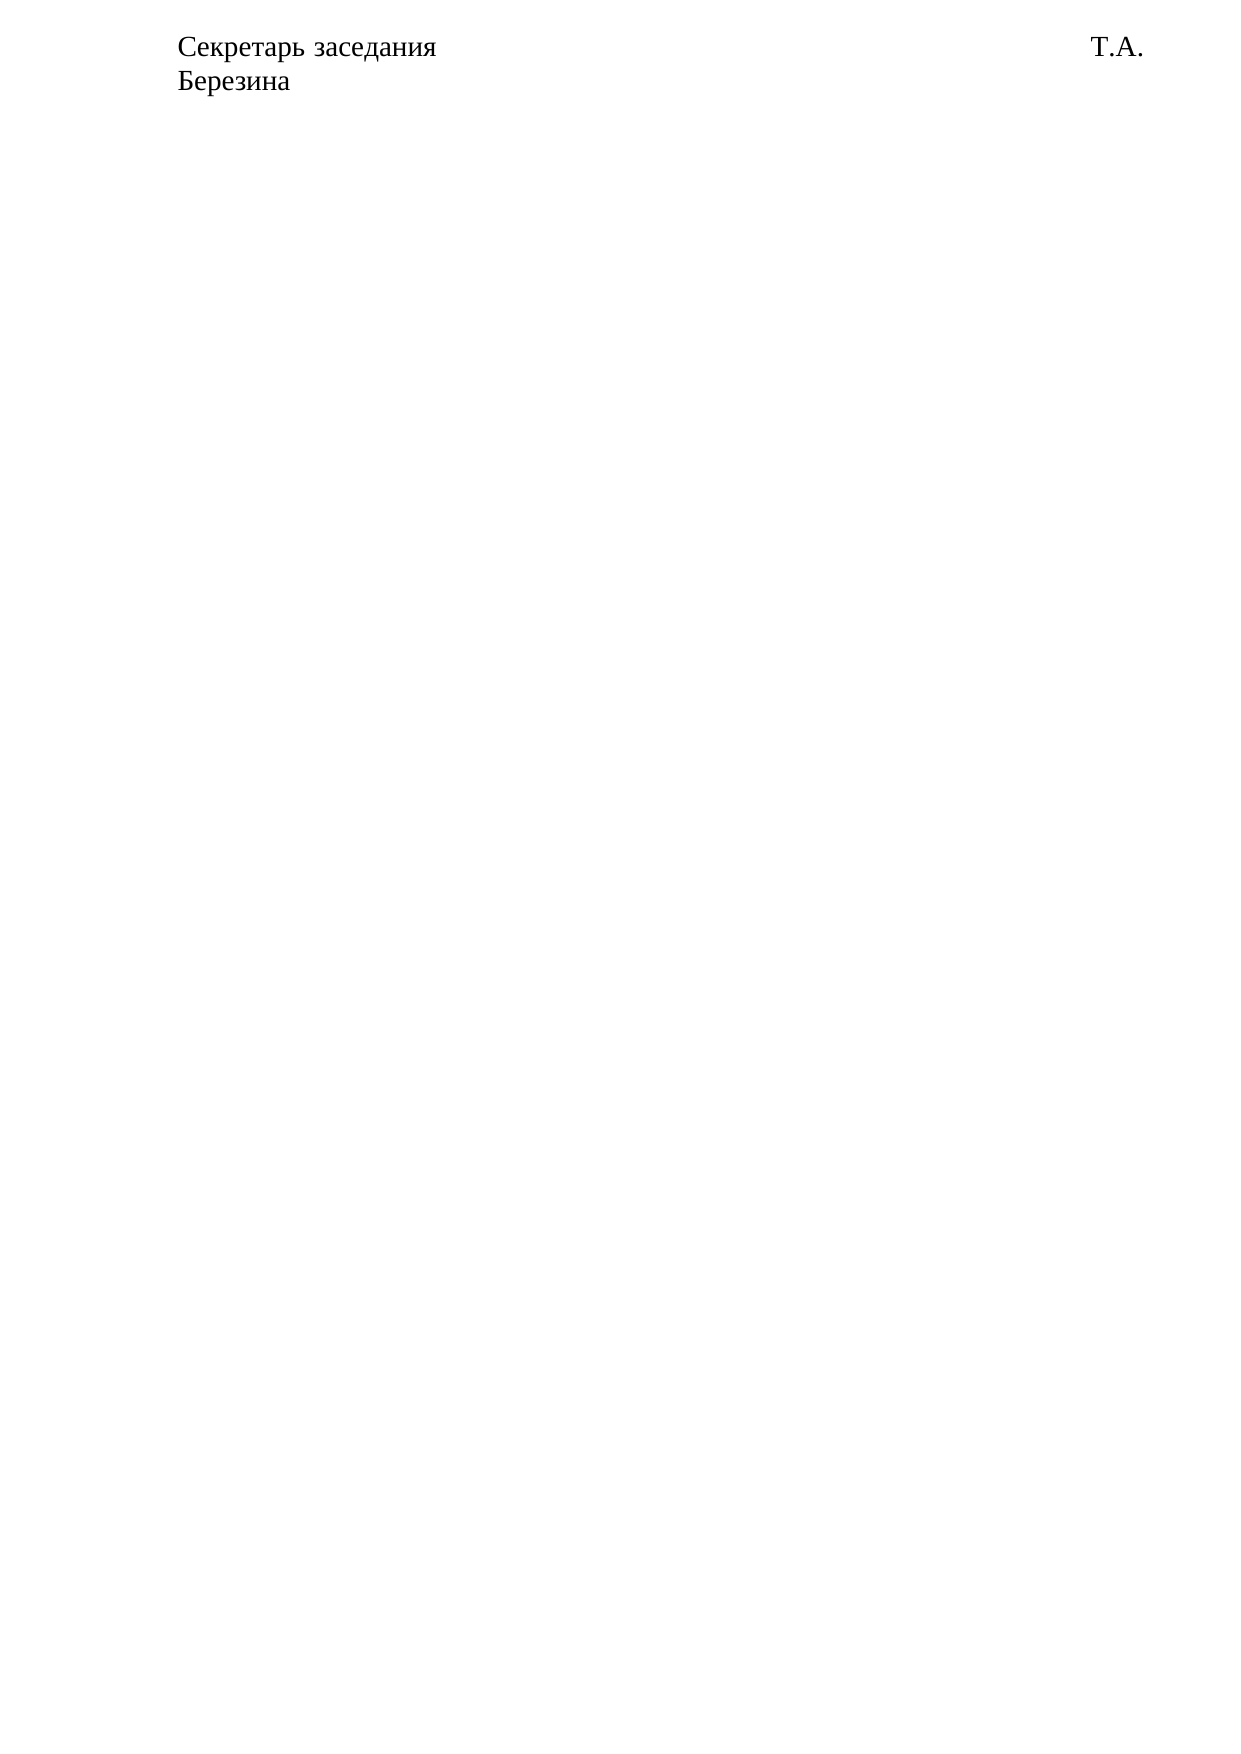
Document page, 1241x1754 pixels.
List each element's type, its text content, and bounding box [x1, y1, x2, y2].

text Секретарь заседания Т.А. Березина [177, 29, 1152, 97]
